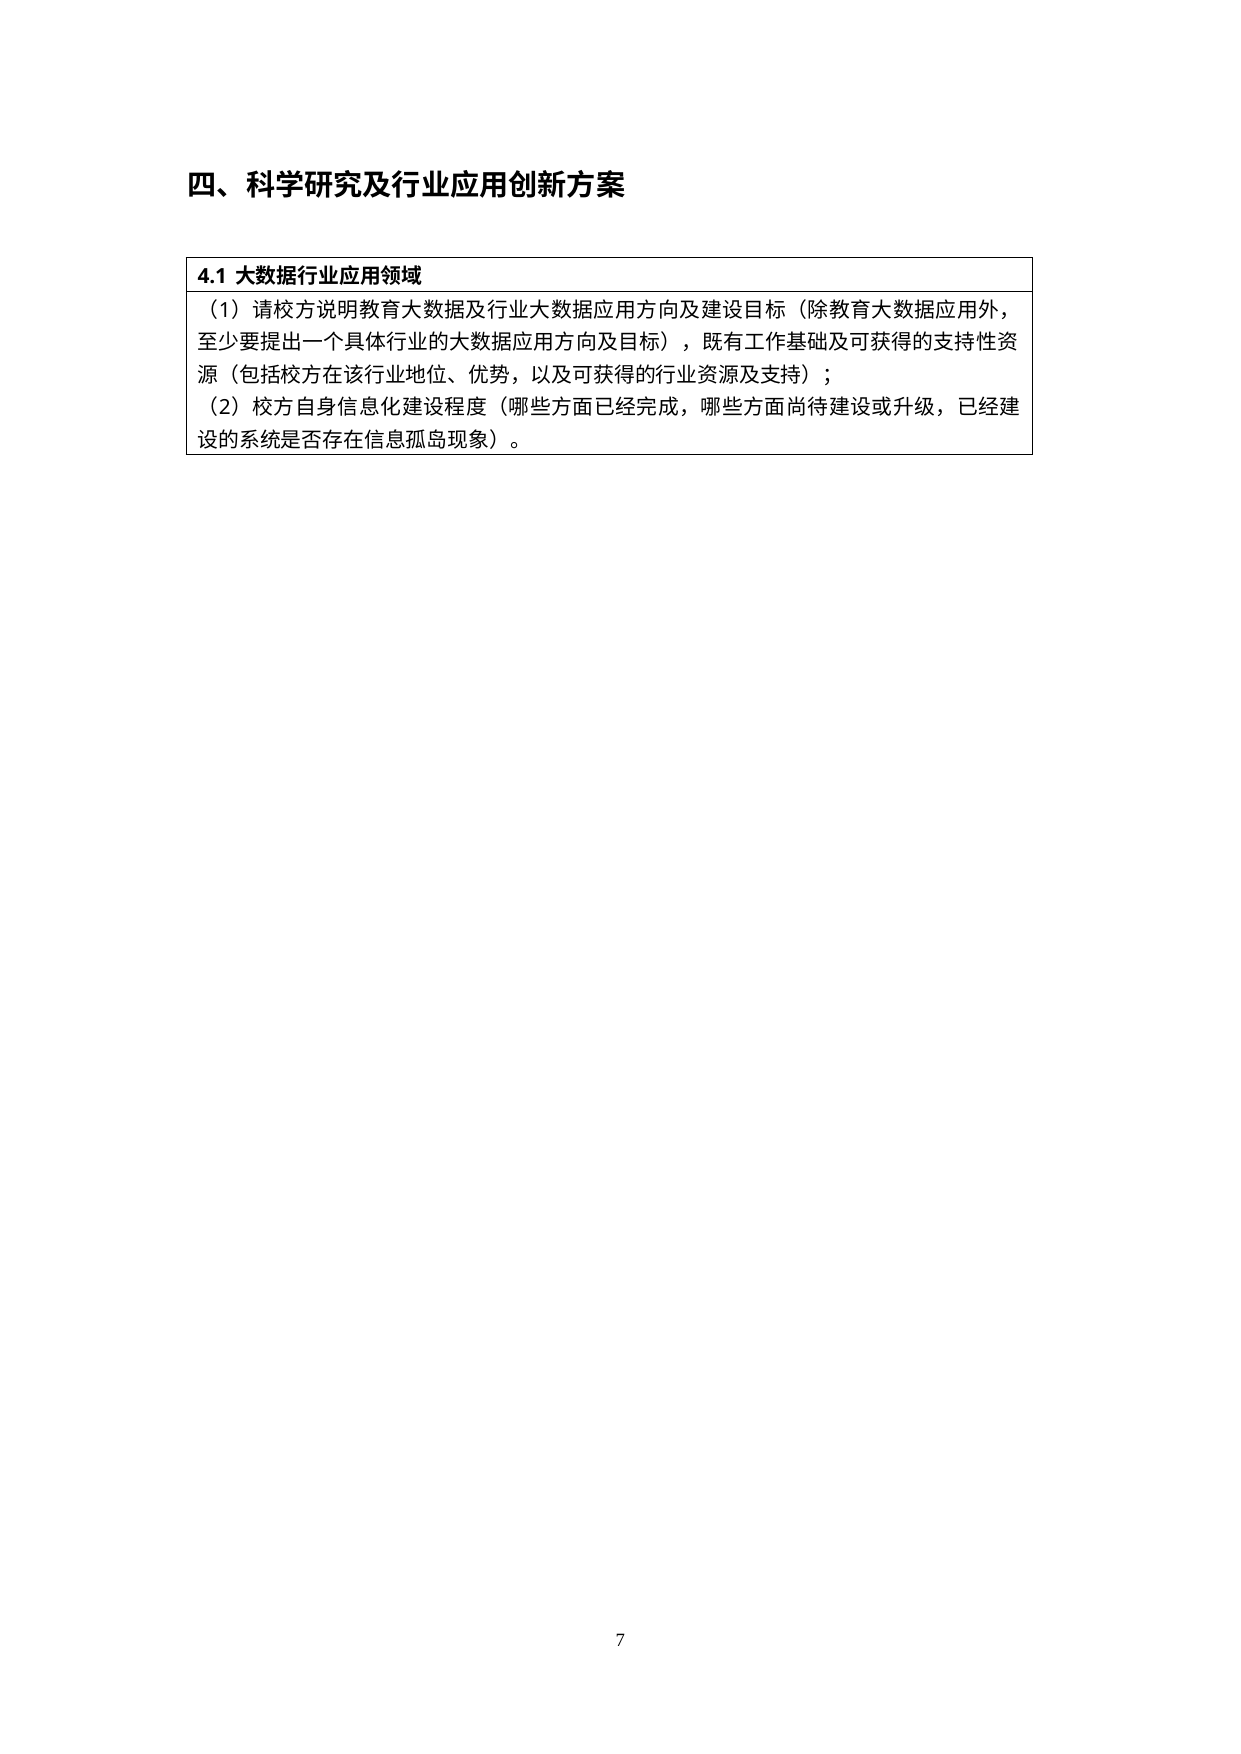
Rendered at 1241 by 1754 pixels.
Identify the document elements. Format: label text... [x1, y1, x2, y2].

table_cell （1）请校方说明教育大数据及行业大数据应用方向及建设目标（除教育大数据应用外，至少要提出一个具体行业的大数据应用方向及目标），既有工作基础及可获得的支持性资源（包括校方在该行业地位、优势，以及可获得的行业资源及支持）； （2）校方自身信息化建设程度（哪些方面已经完成，哪些方面尚待建设或升级，已经建设的系统是否存在信息孤岛现象）。 [187, 292, 1032, 454]
text 四、科学研究及行业应用创新方案 [187, 150, 1125, 215]
table_header 大数据行业应用领域 [187, 258, 1032, 291]
